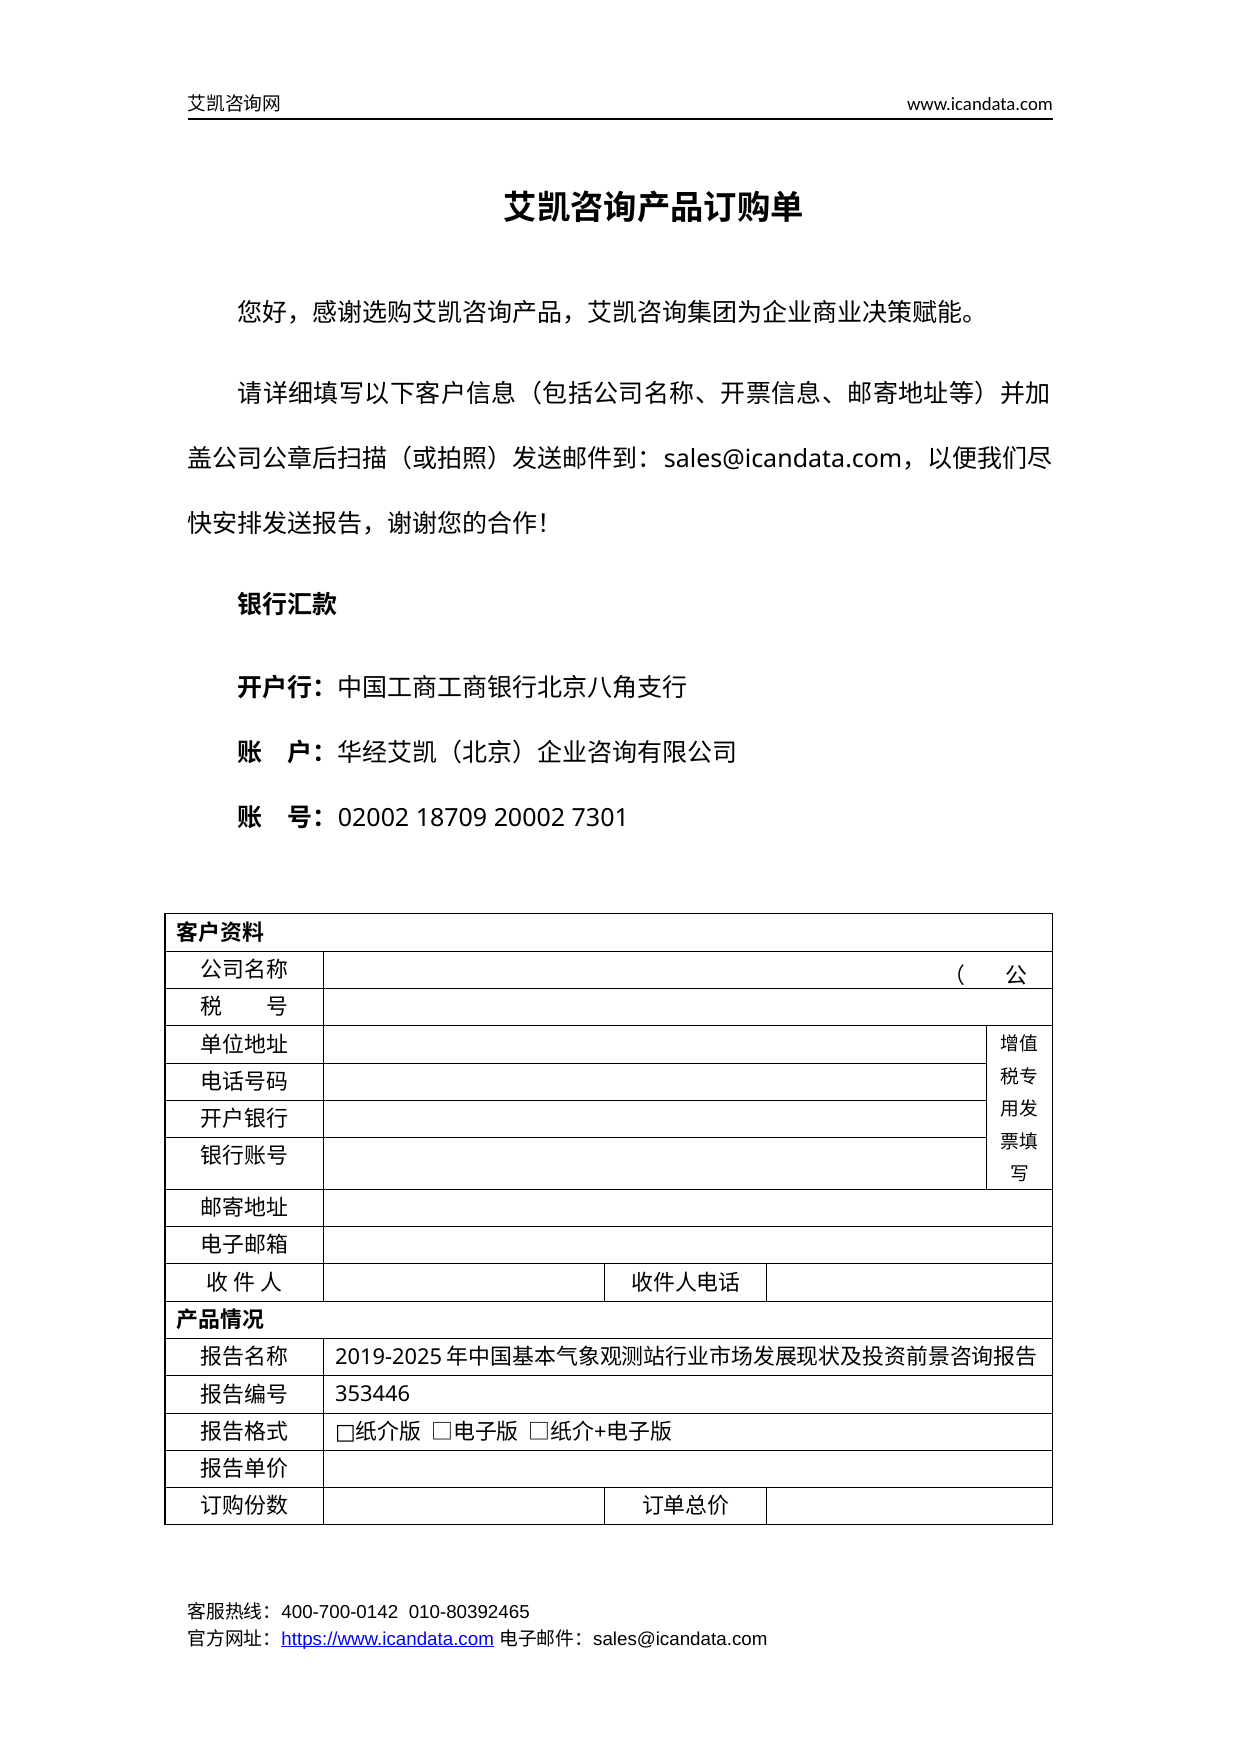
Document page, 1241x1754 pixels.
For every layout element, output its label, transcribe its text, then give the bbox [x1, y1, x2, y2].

table_cell 增值税专用发票填写 [987, 1026, 1052, 1189]
table_cell 订单总价 [605, 1488, 766, 1524]
table_cell [767, 1488, 1052, 1524]
table_cell [324, 952, 1052, 988]
text 艾凯咨询产品订购单 [187, 172, 1053, 237]
table_cell 公司名称 [166, 952, 323, 988]
table_cell 订购份数 [166, 1488, 323, 1524]
table_cell 报告编号 [166, 1376, 323, 1412]
table_cell [324, 1488, 604, 1524]
table_cell 开户银行 [166, 1101, 323, 1137]
table_cell 电话号码 [166, 1064, 323, 1100]
table_cell [324, 1026, 986, 1062]
table_cell 353446 [324, 1376, 1052, 1412]
text 账 号：02002 18709 20002 7301 [187, 783, 1053, 848]
table_cell [324, 1064, 986, 1100]
table_cell 税 号 [166, 989, 323, 1025]
table_cell 产品情况 [166, 1302, 1052, 1338]
text 账 户：华经艾凯（北京）企业咨询有限公司 [187, 718, 1053, 783]
table_cell 报告格式 [166, 1414, 323, 1450]
text 请详细填写以下客户信息（包括公司名称、开票信息、邮寄地址等）并加盖公司公章后扫描（或拍照）发送邮件到：sales@icandata.com，以便我们尽快安排发送报告，谢谢您的合作！ [187, 359, 1053, 554]
table_cell 收 件 人 [166, 1264, 323, 1301]
table_cell 电子邮箱 [166, 1227, 323, 1263]
table_cell [324, 1101, 986, 1137]
table_cell 邮寄地址 [166, 1190, 323, 1226]
table_cell 单位地址 [166, 1026, 323, 1062]
text 您好，感谢选购艾凯咨询产品，艾凯咨询集团为企业商业决策赋能。 [187, 278, 1053, 343]
table_cell 银行账号 [166, 1138, 323, 1189]
text 开户行：中国工商工商银行北京八角支行 [187, 653, 1053, 718]
table_cell 报告名称 [166, 1339, 323, 1375]
table_cell [324, 1451, 1052, 1487]
text 银行汇款 [187, 570, 1053, 635]
table_cell [324, 1227, 1052, 1263]
table_cell 2019-2025年中国基本气象观测站行业市场发展现状及投资前景咨询报告 [324, 1339, 1052, 1375]
table_cell □纸介版 □电子版 □纸介+电子版 [324, 1414, 1052, 1450]
table_cell [324, 1264, 604, 1301]
table_cell [324, 1190, 1052, 1226]
table_cell [324, 989, 1052, 1025]
table_cell [767, 1264, 1052, 1301]
table_cell 收件人电话 [605, 1264, 766, 1301]
table_cell [324, 1138, 986, 1189]
table_header 客户资料 [166, 914, 1052, 951]
table_cell 报告单价 [166, 1451, 323, 1487]
